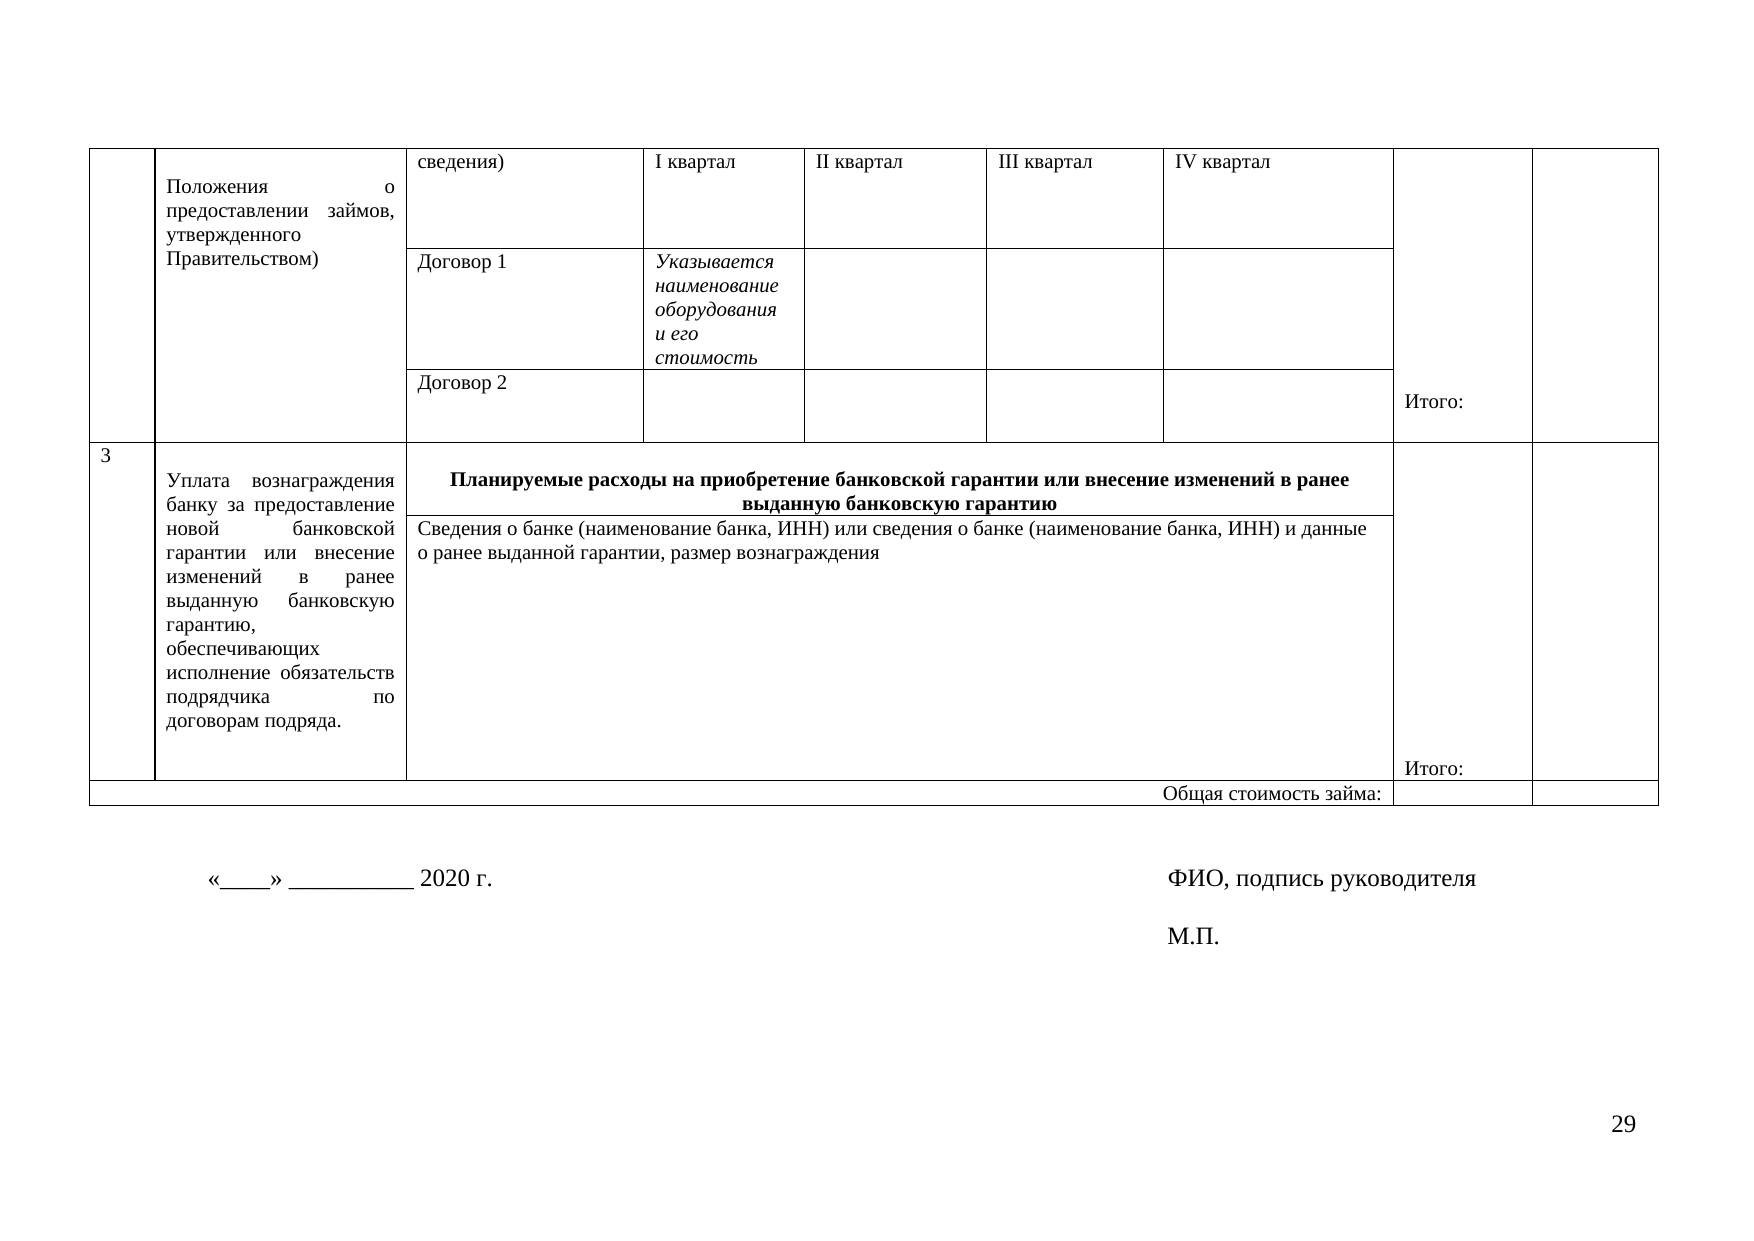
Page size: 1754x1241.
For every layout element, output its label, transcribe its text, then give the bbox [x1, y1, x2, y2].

table_cell [1164, 370, 1393, 442]
table_cell [987, 370, 1163, 442]
table_cell [1533, 443, 1658, 780]
table_cell III квартал [987, 149, 1163, 248]
table_cell Уплата вознаграждения банку за предоставление новой банковской гарантии или внесение изменений в ранее выданную банковскую гарантию, обеспечивающих исполнение обязательств подрядчика по договорам подряда. [156, 443, 406, 780]
text М.П. [89, 921, 1636, 949]
table_cell [987, 249, 1163, 369]
table_cell IV квартал [1164, 149, 1393, 248]
table_cell [1533, 781, 1658, 805]
table_cell Планируемые расходы на приобретение банковской гарантии или внесение изменений в ранее выданную банковскую гарантию [407, 443, 1393, 515]
table_cell I квартал [644, 149, 804, 248]
table_cell [805, 370, 986, 442]
table_cell [1164, 249, 1393, 369]
table_cell Договор 1 [407, 249, 643, 369]
text «____» __________ 2020 г. ФИО, подпись руководителя [89, 863, 1636, 892]
table_cell [644, 370, 804, 442]
table_cell Сведения о банке (наименование банка, ИНН) или сведения о банке (наименование банка, ИНН) и данные о ранее выданной гарантии, размер вознаграждения [407, 516, 1393, 780]
table_cell Договор 2 [407, 370, 643, 442]
table_cell Указывается наименование оборудования и его стоимость [644, 249, 804, 369]
table_cell [1394, 781, 1532, 805]
table_cell Итого: [1394, 443, 1532, 780]
table_cell [805, 249, 986, 369]
table_cell II квартал [805, 149, 986, 248]
table_cell Общая стоимость займа: [90, 781, 1393, 805]
table_cell 3 [90, 443, 154, 780]
